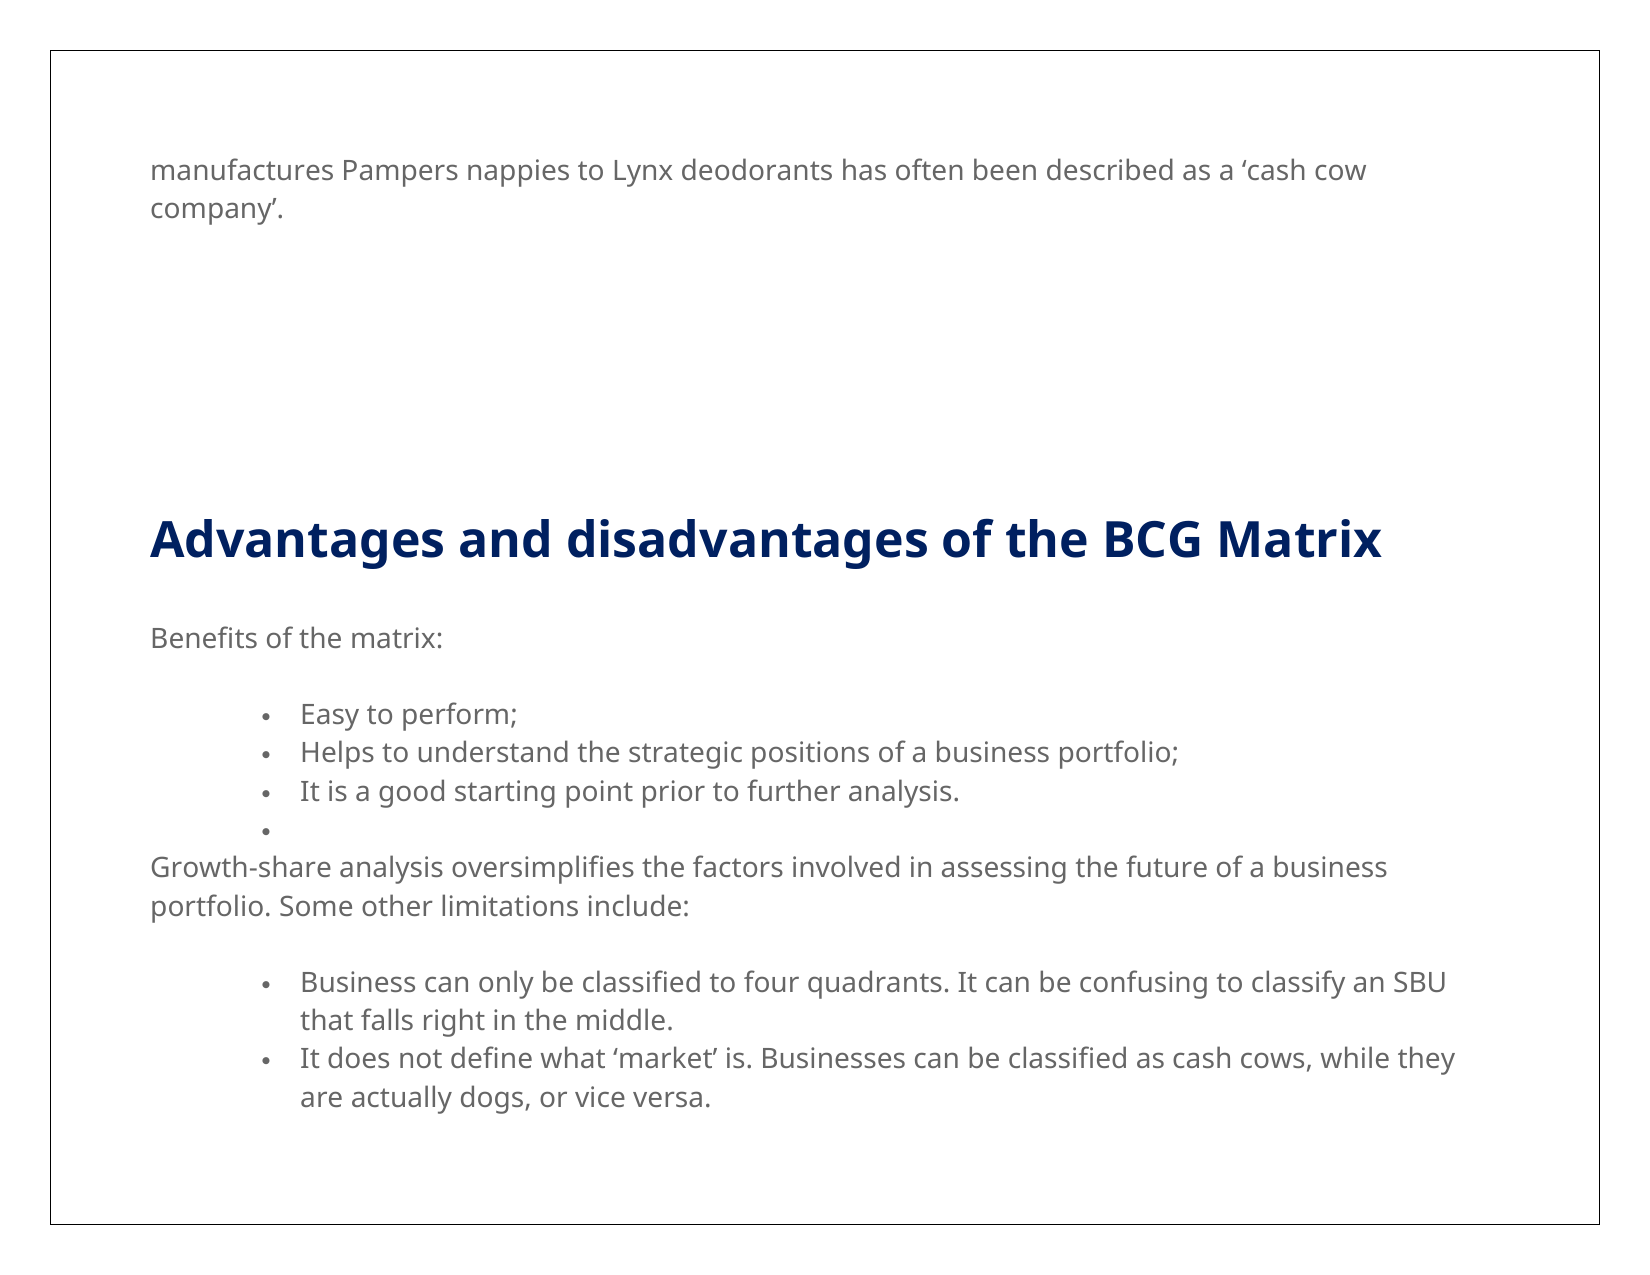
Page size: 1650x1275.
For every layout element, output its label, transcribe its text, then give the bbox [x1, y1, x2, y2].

list It is a good starting point prior to further analysis. [262, 771, 1500, 809]
text Advantages and disadvantages of the BCG Matrix [150, 503, 1500, 572]
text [150, 150, 1500, 227]
list It does not define what ‘market’ is. Businesses can be classified as cash cows, while they are actually dogs, or vice versa. [262, 1038, 1500, 1115]
list Easy to perform; [262, 694, 1500, 733]
text Benefits of the matrix: [150, 618, 1500, 657]
list Helps to understand the strategic positions of a business portfolio; [262, 733, 1500, 771]
list Business can only be classified to four quadrants. It can be confusing to classify an SBU that falls right in the middle. [262, 962, 1500, 1038]
text Growth-share analysis oversimplifies the factors involved in assessing the future of a business portfolio. Some other limitations include: [150, 848, 1500, 924]
